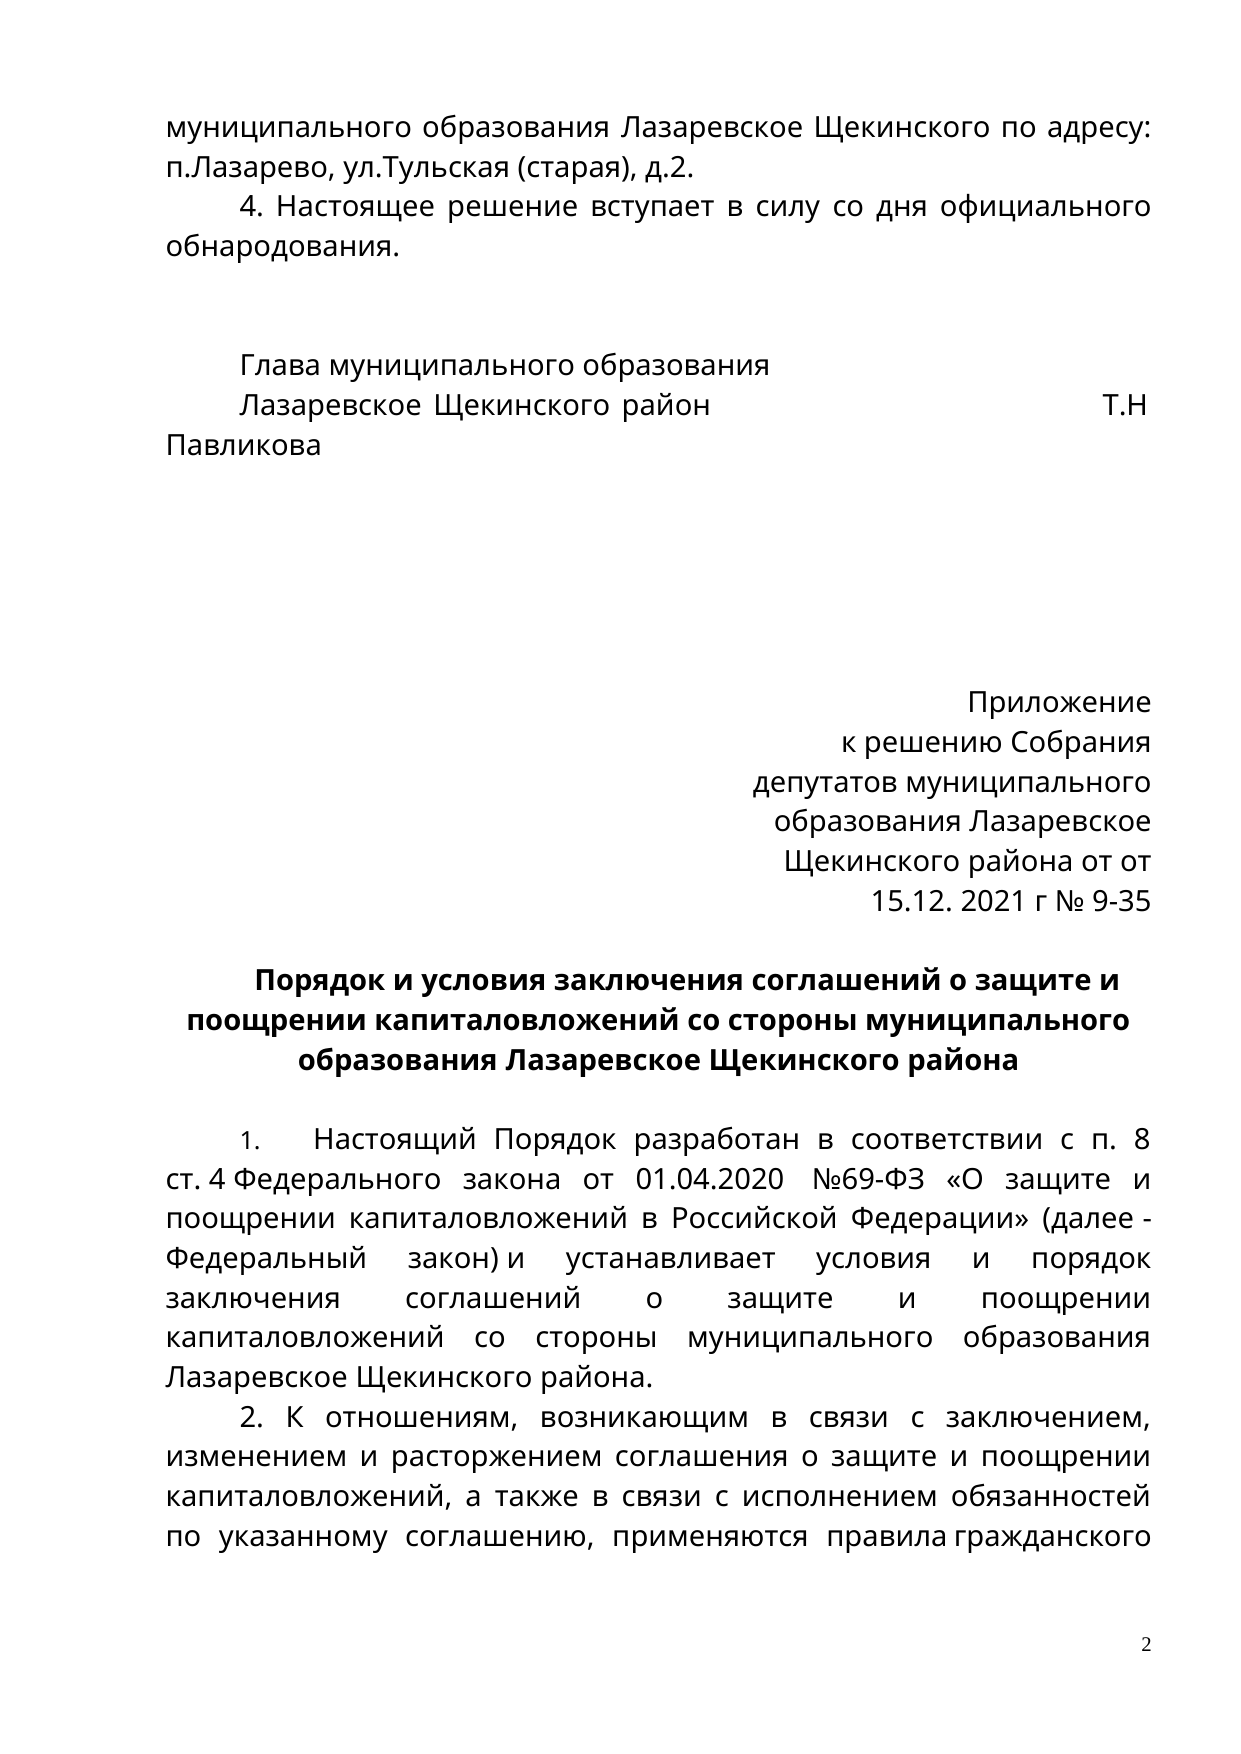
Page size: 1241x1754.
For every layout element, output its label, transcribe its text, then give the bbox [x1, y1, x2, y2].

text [165, 106, 1152, 186]
text Глава муниципального образования [165, 344, 1152, 384]
text к решению Собрания депутатов муниципального образования Лазаревское Щекинского района от от 15.12. 2021 г № 9-35 [697, 721, 1152, 920]
text Приложение [697, 682, 1152, 721]
list Настоящий Порядок разработан в соответствии с п. 8 ст. 4 Федерального закона от 01.04.2020 №69-ФЗ «О защите и поощрении капиталовложений в Российской Федерации» (далее - Федеральный закон) и устанавливает условия и порядок заключения соглашений о защите и поощрении капиталовложений со стороны муниципального образования Лазаревское Щекинского района. [165, 1237, 1152, 1396]
text 4. Настоящее решение вступает в силу со дня официального обнародования. [165, 186, 1152, 265]
list Настоящий Порядок разработан в соответствии с п. 8 ст. 4 Федерального закона от 01.04.2020 №69-ФЗ «О защите и поощрении капиталовложений в Российской Федерации» (далее - Федеральный закон) и устанавливает условия и порядок заключения соглашений о защите и поощрении капиталовложений со стороны муниципального образования Лазаревское Щекинского района. [165, 1118, 1152, 1198]
text Порядок и условия заключения соглашений о защите и поощрении капиталовложений со стороны муниципального образования Лазаревское Щекинского района [165, 959, 1152, 1078]
text Лазаревское Щекинского район Т.Н Павликова [165, 384, 1152, 463]
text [165, 1396, 1152, 1555]
